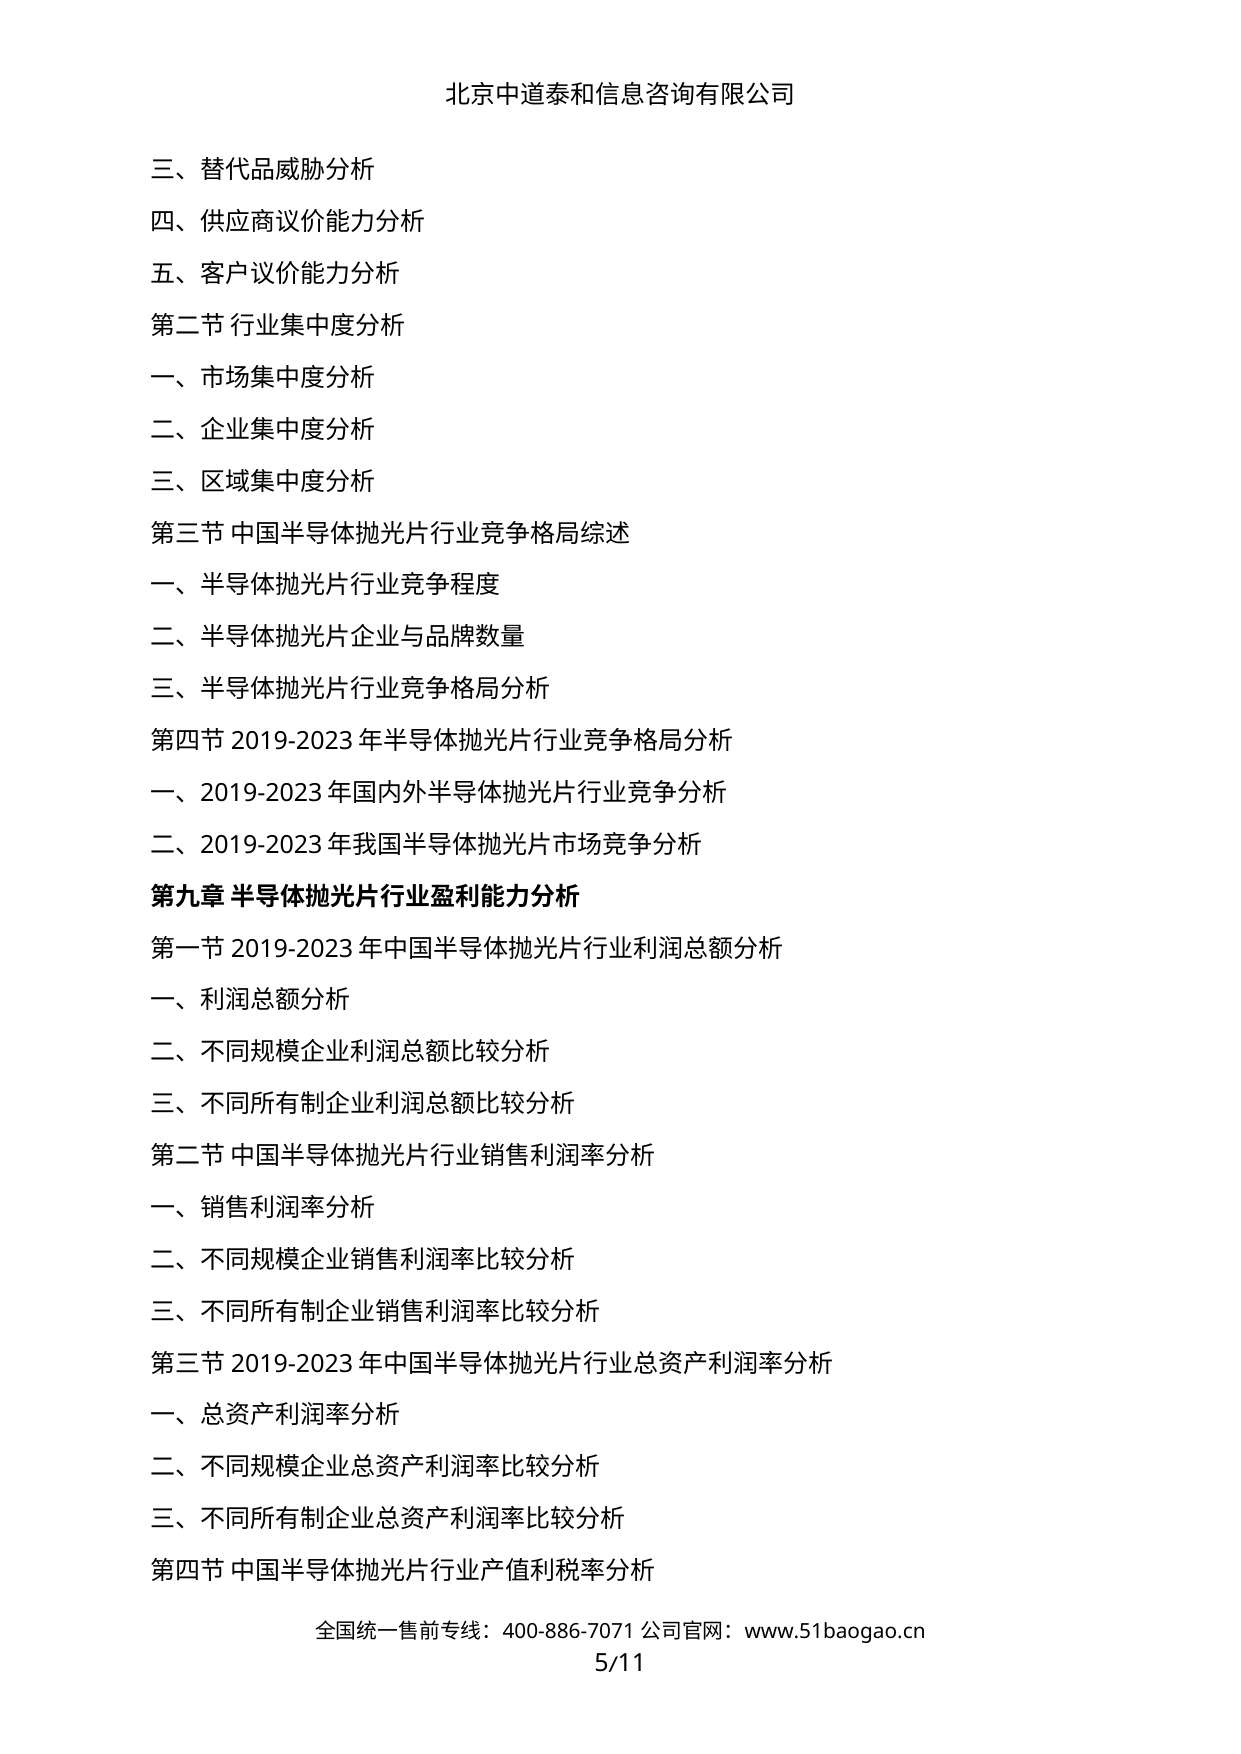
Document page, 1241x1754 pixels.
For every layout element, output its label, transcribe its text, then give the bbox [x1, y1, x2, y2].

text 一、销售利润率分析 [150, 1187, 1090, 1224]
text 第九章 半导体抛光片行业盈利能力分析 [150, 876, 1090, 912]
text 一、市场集中度分析 [150, 357, 1090, 394]
text 第三节 中国半导体抛光片行业竞争格局综述 [150, 513, 1090, 549]
text 第四节 中国半导体抛光片行业产值利税率分析 [150, 1551, 1090, 1587]
text 第四节 2019-2023年半导体抛光片行业竞争格局分析 [150, 721, 1090, 757]
text 三、不同所有制企业总资产利润率比较分析 [150, 1499, 1090, 1535]
text 二、不同规模企业总资产利润率比较分析 [150, 1447, 1090, 1483]
text 二、不同规模企业利润总额比较分析 [150, 1032, 1090, 1068]
text 三、区域集中度分析 [150, 461, 1090, 497]
text 第二节 行业集中度分析 [150, 306, 1090, 342]
text 第一节 2019-2023年中国半导体抛光片行业利润总额分析 [150, 928, 1090, 964]
text 三、不同所有制企业销售利润率比较分析 [150, 1291, 1090, 1327]
text 一、总资产利润率分析 [150, 1395, 1090, 1431]
text 第二节 中国半导体抛光片行业销售利润率分析 [150, 1136, 1090, 1172]
text 一、利润总额分析 [150, 980, 1090, 1016]
text 三、替代品威胁分析 [150, 150, 1090, 186]
text 二、2019-2023年我国半导体抛光片市场竞争分析 [150, 824, 1090, 861]
text 五、客户议价能力分析 [150, 254, 1090, 290]
text 三、半导体抛光片行业竞争格局分析 [150, 669, 1090, 705]
text 一、2019-2023年国内外半导体抛光片行业竞争分析 [150, 772, 1090, 809]
text 二、不同规模企业销售利润率比较分析 [150, 1239, 1090, 1276]
text 三、不同所有制企业利润总额比较分析 [150, 1084, 1090, 1120]
text 二、半导体抛光片企业与品牌数量 [150, 617, 1090, 653]
text 二、企业集中度分析 [150, 409, 1090, 446]
text 四、供应商议价能力分析 [150, 202, 1090, 238]
text 一、半导体抛光片行业竞争程度 [150, 565, 1090, 601]
text 第三节 2019-2023年中国半导体抛光片行业总资产利润率分析 [150, 1343, 1090, 1379]
